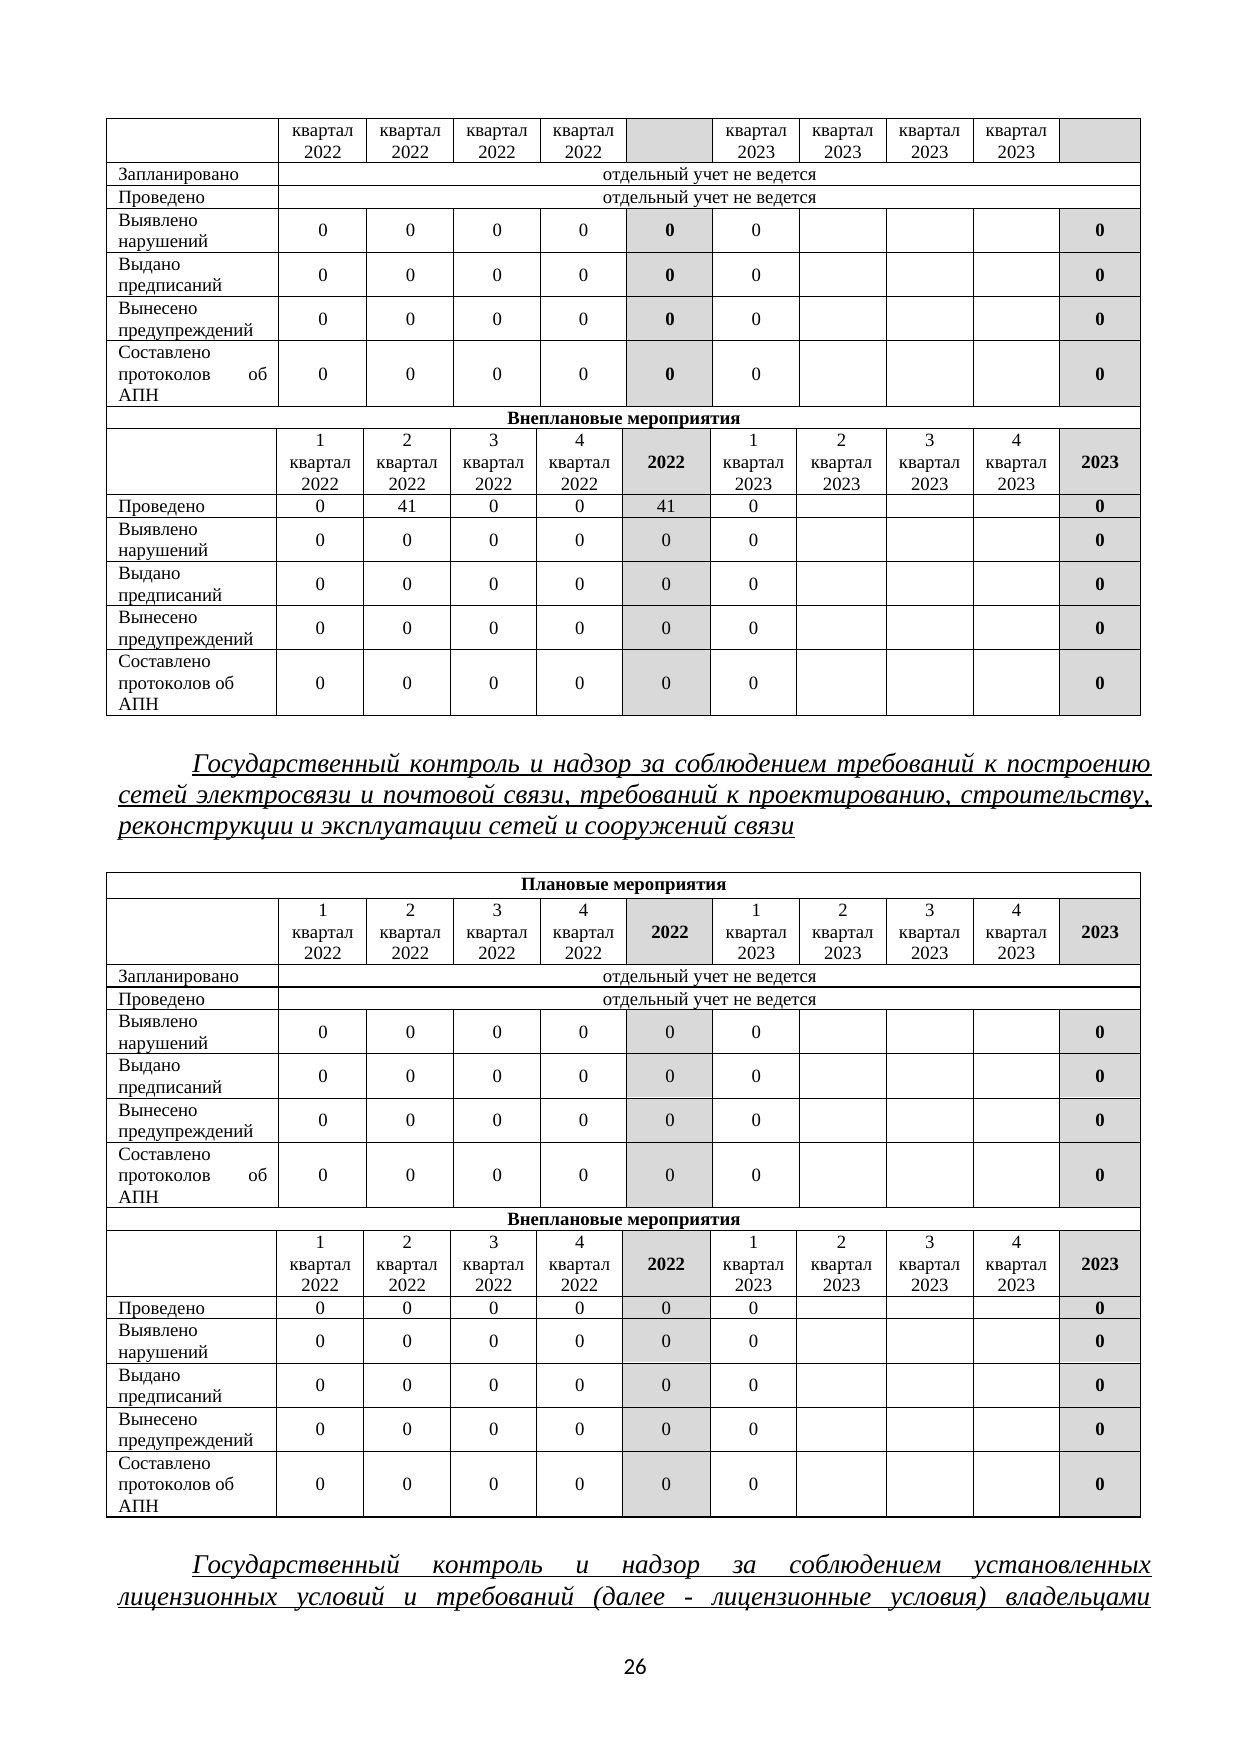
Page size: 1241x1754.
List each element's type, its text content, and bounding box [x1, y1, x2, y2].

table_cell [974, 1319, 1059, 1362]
table_cell 1 квартал 2022 [277, 429, 363, 494]
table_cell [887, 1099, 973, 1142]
table_cell [974, 1054, 1059, 1097]
table_cell 4 квартал 2023 [974, 119, 1059, 162]
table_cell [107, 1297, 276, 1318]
text Государственный контроль и надзор за соблюдением требований к построению сетей электросвязи и почтовой связи, требований к проектированию, строительству, реконструкции и эксплуатации сетей и сооружений связи [118, 747, 1152, 805]
table_cell 0 [627, 297, 712, 340]
table_cell [974, 650, 1059, 715]
table_cell 0 [277, 562, 363, 605]
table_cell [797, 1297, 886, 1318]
table_cell 0 [711, 606, 796, 649]
table_cell [887, 650, 973, 715]
table_cell 0 [1060, 495, 1140, 517]
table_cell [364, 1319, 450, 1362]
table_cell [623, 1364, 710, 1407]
table_cell 0 [367, 1010, 453, 1053]
table_cell Выдано предписаний [107, 1054, 278, 1097]
table_cell 0 [364, 650, 450, 715]
table_cell отдельный учет не ведется [279, 965, 1140, 986]
table_cell 0 [627, 209, 712, 252]
table_cell 0 [454, 297, 540, 340]
table_cell 0 [1060, 562, 1140, 605]
table_cell 0 [454, 1099, 540, 1142]
text Государственный контроль и надзор за соблюдением требований к построению сетей электросвязи и почтовой связи, требований к проектированию, строительству, реконструкции и эксплуатации сетей и сооружений связи [118, 807, 1152, 841]
table_cell 0 [454, 341, 540, 406]
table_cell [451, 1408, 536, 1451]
table_cell 0 [1060, 650, 1140, 715]
table_cell [974, 209, 1059, 252]
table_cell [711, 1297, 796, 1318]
table_cell 0 [279, 1099, 366, 1142]
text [118, 1549, 1152, 1611]
table_cell 0 [277, 518, 363, 561]
table_cell Составлено протоколов об АПН [107, 341, 278, 406]
table_cell 3 квартал 2022 [454, 119, 540, 162]
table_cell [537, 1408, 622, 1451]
table_cell 0 [627, 1010, 712, 1053]
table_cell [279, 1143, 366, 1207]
table_cell 0 [277, 650, 363, 715]
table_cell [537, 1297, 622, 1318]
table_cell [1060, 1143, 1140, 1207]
table_cell [887, 253, 973, 296]
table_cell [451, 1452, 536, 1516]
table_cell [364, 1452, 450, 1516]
table_cell Вынесено предупреждений [107, 606, 276, 649]
table_cell 1 квартал 2023 [713, 899, 799, 964]
table_cell [797, 495, 886, 517]
table_cell 0 [541, 209, 626, 252]
table_cell 3 квартал 2023 [887, 899, 973, 964]
table_cell 3 квартал 2022 [454, 899, 540, 964]
table_cell 0 [454, 253, 540, 296]
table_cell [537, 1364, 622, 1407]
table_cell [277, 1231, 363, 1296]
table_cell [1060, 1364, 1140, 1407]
table_cell отдельный учет не ведется [279, 163, 1140, 185]
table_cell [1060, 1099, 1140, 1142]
table_cell 0 [1060, 1054, 1140, 1097]
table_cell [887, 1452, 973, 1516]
table_cell 0 [367, 253, 453, 296]
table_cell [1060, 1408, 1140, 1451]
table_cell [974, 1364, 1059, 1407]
table_cell [887, 209, 973, 252]
table_cell 0 [1060, 253, 1140, 296]
table_cell 0 [541, 1010, 626, 1053]
table_cell 0 [367, 297, 453, 340]
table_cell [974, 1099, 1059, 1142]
table_cell 0 [451, 606, 536, 649]
table_cell Внеплановые мероприятия [107, 407, 1140, 428]
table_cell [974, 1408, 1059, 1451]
table_cell 4 квартал 2022 [537, 429, 622, 494]
table_cell 0 [713, 209, 799, 252]
table_cell 0 [451, 495, 536, 517]
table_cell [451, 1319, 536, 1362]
table_cell 0 [277, 606, 363, 649]
table_cell 0 [1060, 1010, 1140, 1053]
table_cell Вынесено предупреждений [107, 297, 278, 340]
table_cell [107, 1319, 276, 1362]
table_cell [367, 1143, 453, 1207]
table_cell Проведено [107, 495, 276, 517]
table_cell Выдано предписаний [107, 562, 276, 605]
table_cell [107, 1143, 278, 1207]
table_cell [797, 562, 886, 605]
table_cell 0 [623, 606, 710, 649]
table_cell 1 квартал 2023 [711, 429, 796, 494]
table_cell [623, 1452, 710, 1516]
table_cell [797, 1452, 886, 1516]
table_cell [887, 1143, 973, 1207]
table_cell Составлено протоколов об АПН [107, 650, 276, 715]
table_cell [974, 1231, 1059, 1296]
table_cell [887, 341, 973, 406]
table_cell 0 [713, 253, 799, 296]
table_cell [887, 297, 973, 340]
table_cell 0 [537, 606, 622, 649]
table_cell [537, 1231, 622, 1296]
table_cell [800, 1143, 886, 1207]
table_cell 0 [1060, 518, 1140, 561]
table_cell 0 [627, 1099, 712, 1142]
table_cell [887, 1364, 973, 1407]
table_cell [887, 495, 973, 517]
table_cell 0 [367, 1099, 453, 1142]
table_cell 0 [713, 341, 799, 406]
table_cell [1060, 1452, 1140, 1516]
table_cell 0 [451, 650, 536, 715]
table_cell [797, 518, 886, 561]
table_cell [800, 253, 886, 296]
table_cell [800, 297, 886, 340]
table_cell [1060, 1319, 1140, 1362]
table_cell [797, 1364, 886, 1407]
table_cell 0 [277, 495, 363, 517]
table_cell 0 [454, 1054, 540, 1097]
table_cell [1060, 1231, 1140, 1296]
table_cell [974, 341, 1059, 406]
table_cell 0 [537, 650, 622, 715]
table_cell 0 [537, 562, 622, 605]
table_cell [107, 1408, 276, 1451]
table_cell 0 [711, 562, 796, 605]
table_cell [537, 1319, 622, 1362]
table_cell 0 [1060, 209, 1140, 252]
table_cell 0 [451, 518, 536, 561]
table_cell 2022 [623, 429, 710, 494]
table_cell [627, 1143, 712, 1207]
table_cell 0 [541, 1099, 626, 1142]
table_cell [800, 209, 886, 252]
table_cell [974, 606, 1059, 649]
table_cell [887, 562, 973, 605]
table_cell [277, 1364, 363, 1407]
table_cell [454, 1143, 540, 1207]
table_cell 0 [627, 253, 712, 296]
table_cell 2022 [627, 119, 712, 162]
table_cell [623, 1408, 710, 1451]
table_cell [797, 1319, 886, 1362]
table_cell 0 [367, 1054, 453, 1097]
table_cell 0 [1060, 606, 1140, 649]
table_cell 0 [279, 253, 366, 296]
table_cell 0 [279, 209, 366, 252]
table_cell [797, 650, 886, 715]
table_cell 2 квартал 2022 [367, 119, 453, 162]
table_cell 0 [713, 297, 799, 340]
table_cell 0 [367, 341, 453, 406]
table_cell [800, 341, 886, 406]
table_cell 2022 [627, 899, 712, 964]
table_cell отдельный учет не ведется [279, 186, 1140, 207]
table_cell 0 [541, 253, 626, 296]
table_cell 0 [541, 297, 626, 340]
table_cell 2 квартал 2022 [367, 899, 453, 964]
table_cell 3 квартал 2022 [451, 429, 536, 494]
table_cell 4 квартал 2023 [974, 899, 1059, 964]
table_cell 0 [627, 341, 712, 406]
table_cell Выявлено нарушений [107, 1010, 278, 1053]
table_cell [107, 119, 278, 162]
table_cell Запланировано [107, 163, 278, 185]
table_cell [107, 899, 278, 964]
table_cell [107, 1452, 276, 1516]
table_cell [974, 297, 1059, 340]
table_cell [107, 429, 276, 494]
table_cell 1 квартал 2023 [713, 119, 799, 162]
table_cell [887, 1054, 973, 1097]
table_cell 0 [364, 562, 450, 605]
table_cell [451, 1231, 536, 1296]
table_cell 2 квартал 2022 [364, 429, 450, 494]
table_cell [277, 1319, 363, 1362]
table_cell Выдано предписаний [107, 253, 278, 296]
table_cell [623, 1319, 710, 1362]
table_cell 0 [367, 209, 453, 252]
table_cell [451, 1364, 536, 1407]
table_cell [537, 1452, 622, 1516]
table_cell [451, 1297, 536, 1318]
table_cell 0 [711, 495, 796, 517]
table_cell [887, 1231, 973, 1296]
table_cell Выявлено нарушений [107, 518, 276, 561]
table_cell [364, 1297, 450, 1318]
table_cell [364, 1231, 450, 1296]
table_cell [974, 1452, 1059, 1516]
table_cell 2 квартал 2023 [800, 119, 886, 162]
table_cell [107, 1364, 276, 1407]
table_cell [974, 253, 1059, 296]
table_cell 0 [711, 518, 796, 561]
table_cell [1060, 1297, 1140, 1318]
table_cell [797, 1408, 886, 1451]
table_cell 2023 [1060, 119, 1140, 162]
table_cell 41 [364, 495, 450, 517]
table_cell 0 [454, 209, 540, 252]
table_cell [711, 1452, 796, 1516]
table_cell 0 [537, 518, 622, 561]
table_cell 2023 [1060, 429, 1140, 494]
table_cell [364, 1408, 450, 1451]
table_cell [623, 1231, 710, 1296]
table_cell [974, 518, 1059, 561]
table_cell 0 [713, 1054, 799, 1097]
table_cell Выявлено нарушений [107, 209, 278, 252]
table_cell 2023 [1060, 899, 1140, 964]
table_cell 3 квартал 2023 [887, 429, 973, 494]
table_cell 41 [623, 495, 710, 517]
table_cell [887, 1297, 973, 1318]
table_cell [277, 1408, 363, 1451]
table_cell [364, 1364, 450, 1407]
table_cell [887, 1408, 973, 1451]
table_cell 0 [537, 495, 622, 517]
table_cell [800, 1054, 886, 1097]
table_cell 0 [451, 562, 536, 605]
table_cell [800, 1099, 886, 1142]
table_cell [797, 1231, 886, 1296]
table_cell 4 квартал 2022 [541, 899, 626, 964]
table_cell 4 квартал 2023 [974, 429, 1059, 494]
table_cell 0 [713, 1010, 799, 1053]
table_cell 0 [623, 562, 710, 605]
table_cell 0 [541, 1054, 626, 1097]
table_cell Проведено [107, 988, 278, 1009]
table_cell 0 [541, 341, 626, 406]
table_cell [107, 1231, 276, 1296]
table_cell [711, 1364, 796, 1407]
table_cell [974, 1010, 1059, 1053]
table_cell 0 [279, 1010, 366, 1053]
table_cell [887, 606, 973, 649]
table_cell 0 [623, 650, 710, 715]
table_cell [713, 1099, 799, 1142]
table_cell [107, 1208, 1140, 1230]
table_cell 0 [279, 1054, 366, 1097]
table_cell 1 квартал 2022 [279, 119, 366, 162]
table_cell [974, 562, 1059, 605]
table_cell Проведено [107, 186, 278, 207]
table_cell Запланировано [107, 965, 278, 986]
table_cell [800, 1010, 886, 1053]
table_cell [974, 495, 1059, 517]
table_cell [887, 1010, 973, 1053]
table_cell 0 [454, 1010, 540, 1053]
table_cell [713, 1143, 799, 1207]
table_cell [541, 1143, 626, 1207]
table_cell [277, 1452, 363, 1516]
table_cell 0 [627, 1054, 712, 1097]
table_cell 0 [279, 297, 366, 340]
table_cell 2 квартал 2023 [800, 899, 886, 964]
table_cell 0 [711, 650, 796, 715]
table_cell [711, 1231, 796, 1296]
table_cell 1 квартал 2022 [279, 899, 366, 964]
table_cell 0 [1060, 341, 1140, 406]
table_cell 0 [364, 606, 450, 649]
table_cell 3 квартал 2023 [887, 119, 973, 162]
table_cell 0 [364, 518, 450, 561]
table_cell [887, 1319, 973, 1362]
table_header Плановые мероприятия [107, 873, 1140, 898]
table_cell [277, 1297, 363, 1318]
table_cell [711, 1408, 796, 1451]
table_cell Вынесено предупреждений [107, 1099, 278, 1142]
table_cell 4 квартал 2022 [541, 119, 626, 162]
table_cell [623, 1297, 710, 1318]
table_cell отдельный учет не ведется [279, 988, 1140, 1009]
table_cell [887, 518, 973, 561]
table_cell 2 квартал 2023 [797, 429, 886, 494]
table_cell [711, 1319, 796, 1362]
table_cell 0 [1060, 297, 1140, 340]
table_cell 0 [623, 518, 710, 561]
table_cell [797, 606, 886, 649]
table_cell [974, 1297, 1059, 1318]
table_cell 0 [279, 341, 366, 406]
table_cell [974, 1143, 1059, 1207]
